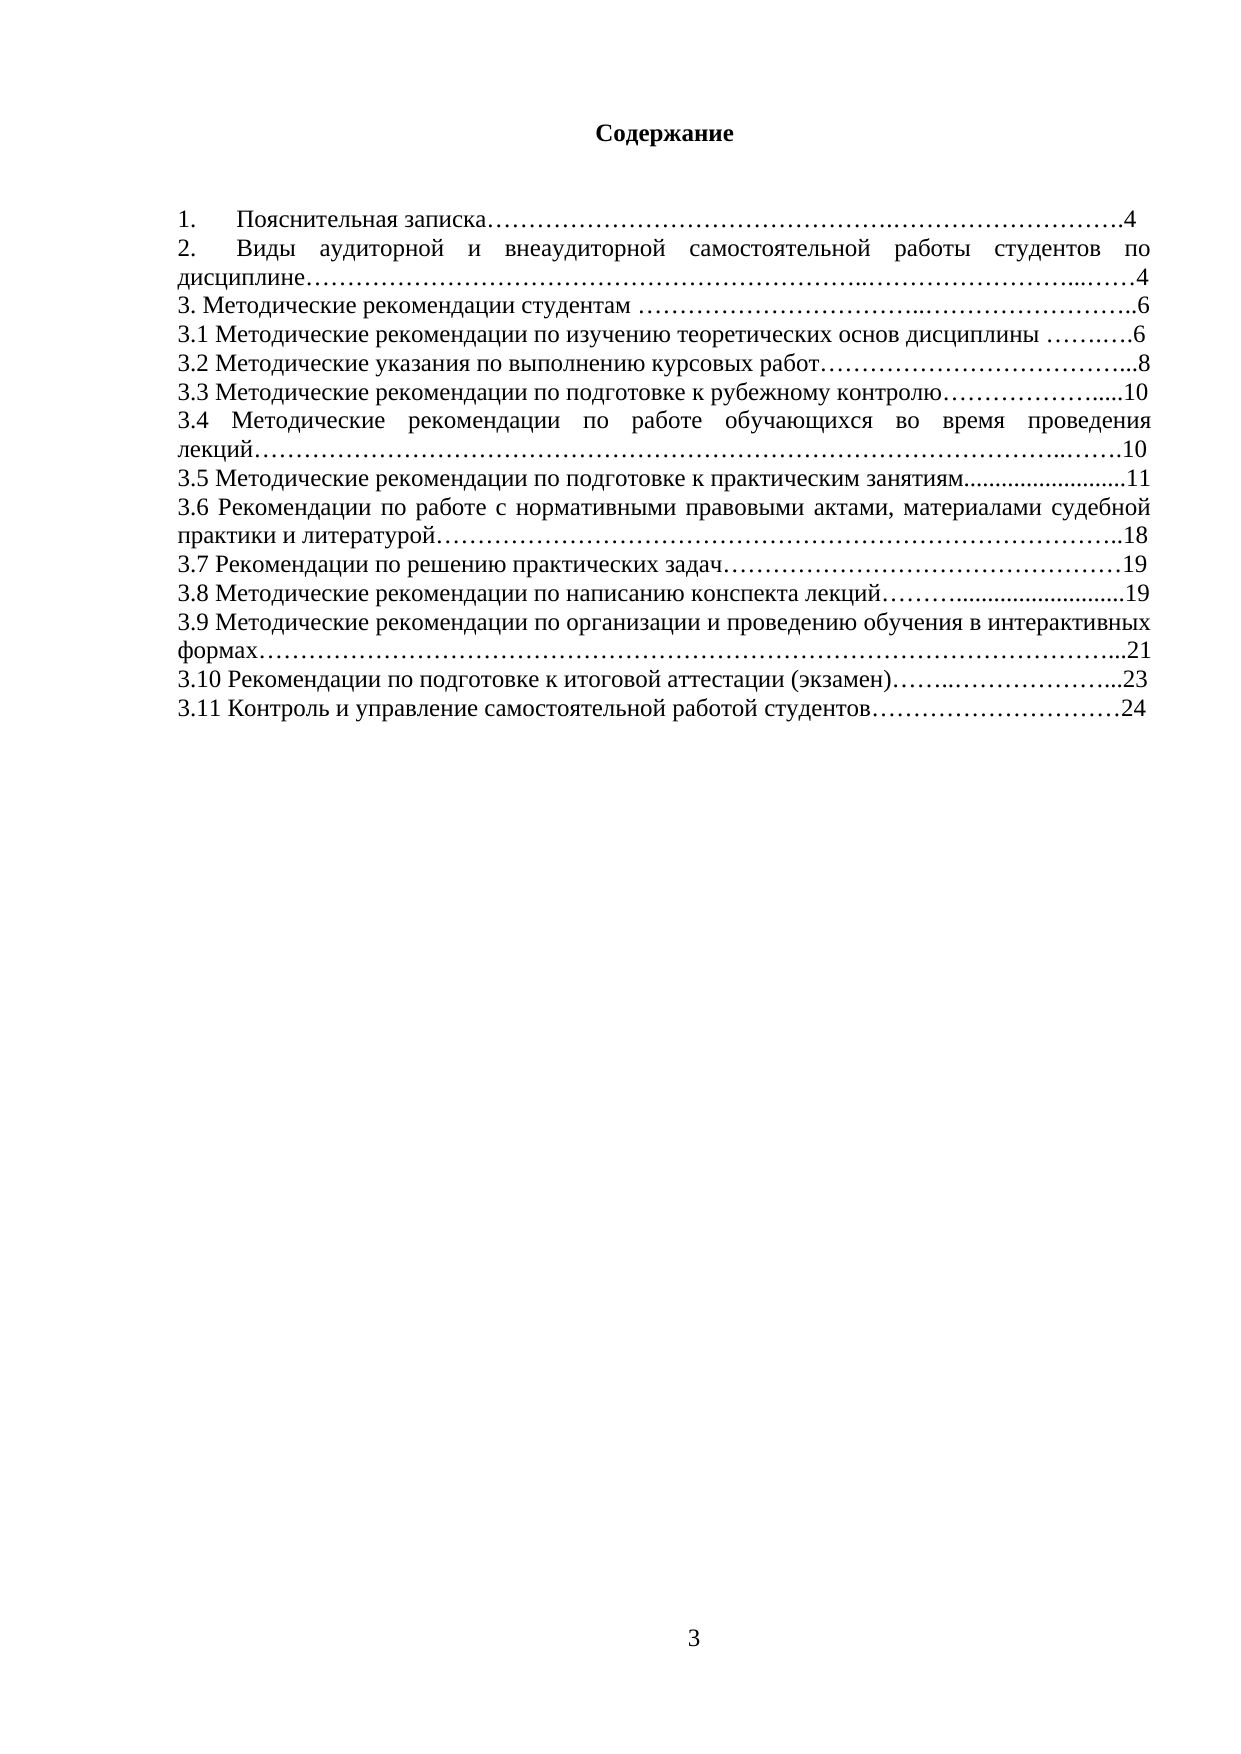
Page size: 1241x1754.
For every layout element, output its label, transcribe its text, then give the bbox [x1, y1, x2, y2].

text 3. Методические рекомендации студентам ……………………………..……………………..6 [177, 291, 1152, 319]
text 3.5 Методические рекомендации по подготовке к практическим занятиям..........................11 [177, 463, 1152, 492]
text 3.2 Методические указания по выполнению курсовых работ………………………………...8 [177, 348, 1152, 377]
text 3.1 Методические рекомендации по изучению теоретических основ дисциплины …….….6 [177, 319, 1152, 348]
text 3.3 Методические рекомендации по подготовке к рубежному контролю……………….....10 [177, 377, 1152, 406]
list Пояснительная записка………………………………………….……………………….4 [177, 204, 1152, 233]
text 3.11 Контроль и управление самостоятельной работой студентов…………………………24 [177, 693, 1152, 722]
text 3.9 Методические рекомендации по организации и проведению обучения в интерактивных формах…………………………………………………………………………………………...21 [177, 607, 1152, 664]
text 3.8 Методические рекомендации по написанию конспекта лекций………...........................19 [177, 578, 1152, 607]
text 3.6 Рекомендации по работе с нормативными правовыми актами, материалами судебной практики и литературой………………………………………………………………………..18 [177, 492, 1152, 549]
text Содержание [177, 118, 1152, 147]
text 3.4 Методические рекомендации по работе обучающихся во время проведения лекций……………………………………………………………………………………..…….10 [177, 406, 1152, 463]
list Виды аудиторной и внеаудиторной самостоятельной работы студентов по дисциплине…………………………………………………………..……………………...……4 [177, 233, 1152, 291]
text 3.7 Рекомендации по решению практических задач…………………………………………19 [177, 549, 1152, 578]
text 3.10 Рекомендации по подготовке к итоговой аттестации (экзамен)……..………………...23 [177, 664, 1152, 693]
